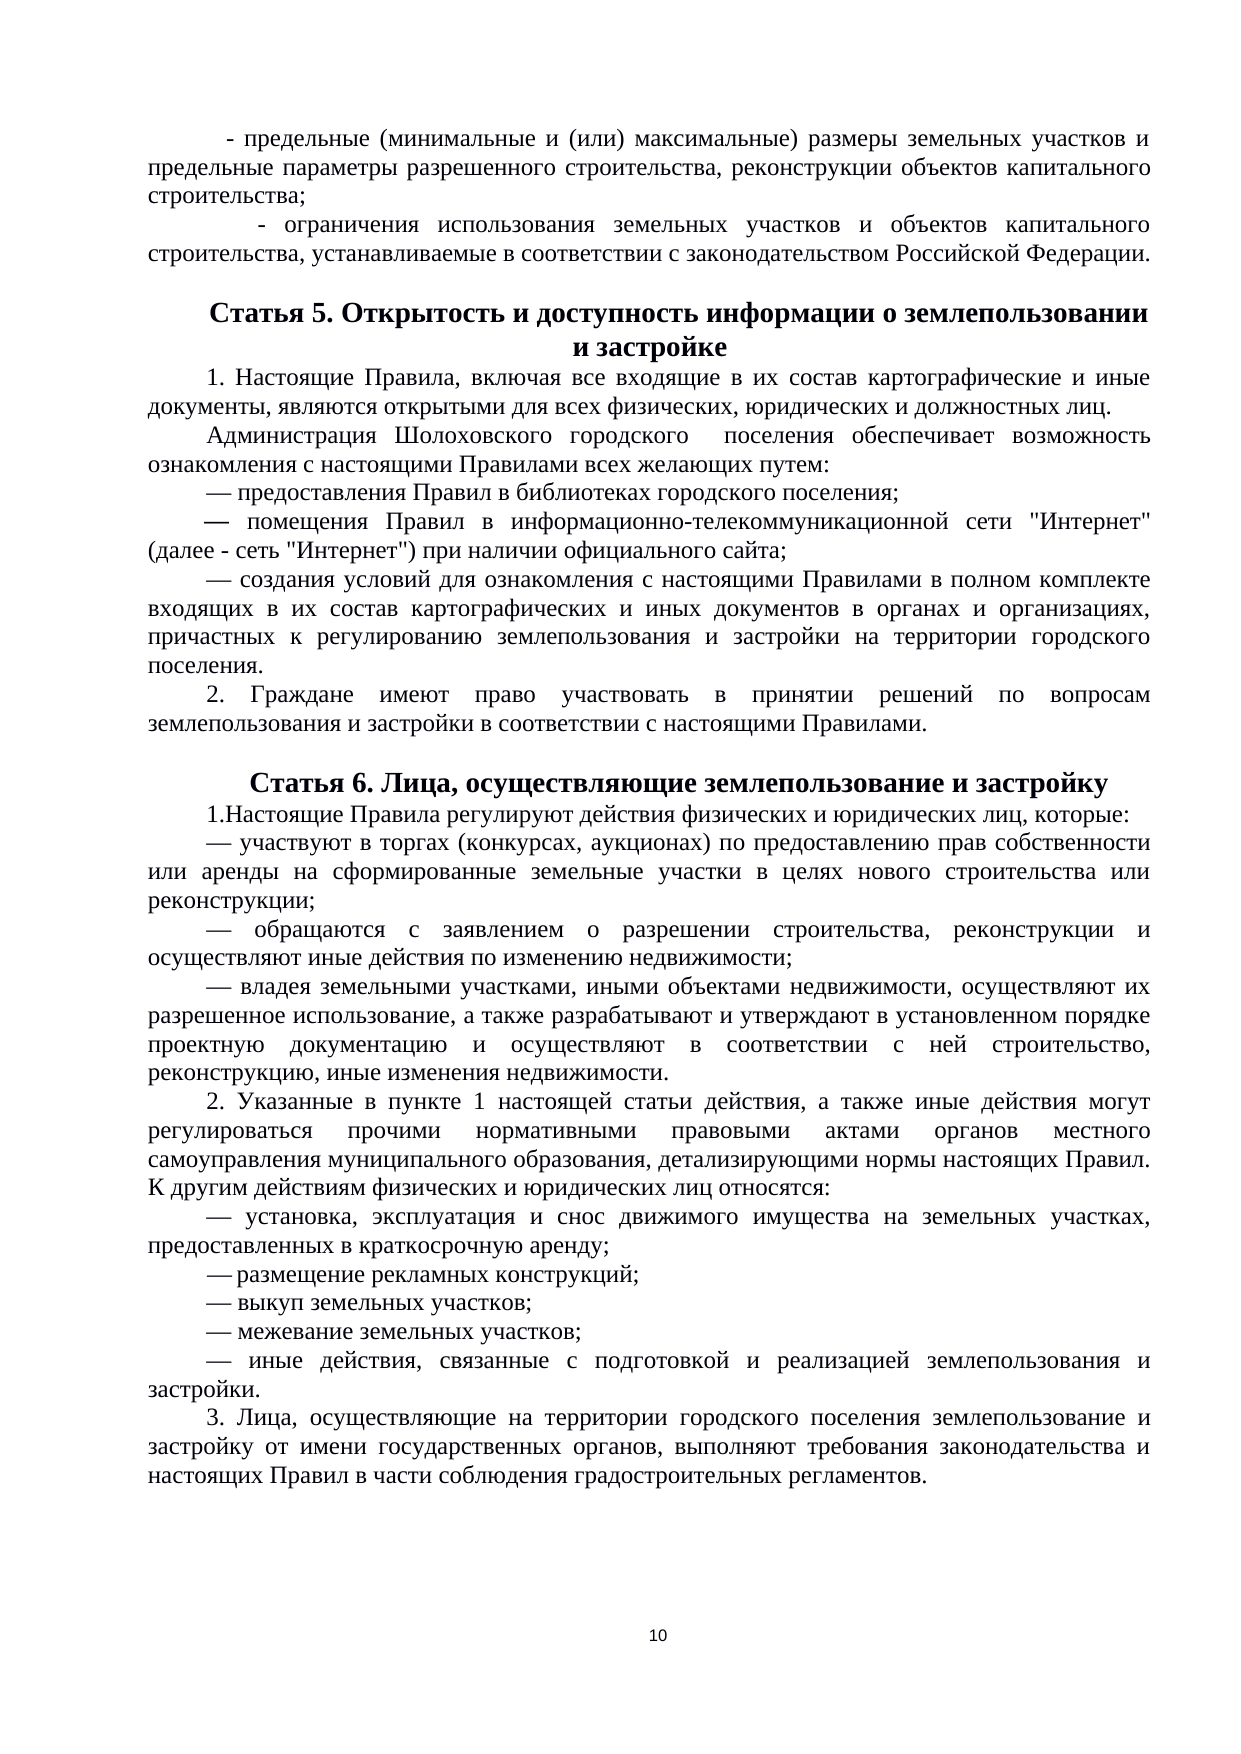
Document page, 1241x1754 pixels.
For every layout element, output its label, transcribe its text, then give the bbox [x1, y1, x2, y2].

text 2. Граждане имеют право участвовать в принятии решений по вопросам землепользования и застройки в соответствии с настоящими Правилами. [148, 679, 1152, 736]
text — обращаются с заявлением о разрешении строительства, реконструкции и осуществляют иные действия по изменению недвижимости; [148, 914, 1152, 971]
list размещение рекламных конструкций; [207, 1259, 1152, 1287]
text 1.Настоящие Правила регулируют действия физических и юридических лиц, которые: [148, 799, 1152, 827]
text — помещения Правил в информационно-телекоммуникационной сети "Интернет" (далее - сеть "Интернет") при наличии официального сайта; [148, 506, 1152, 564]
subtitle Статья 5. Открытость и доступность информации о землепользовании и застройке [148, 295, 1152, 362]
text - предельные (минимальные и (или) максимальные) размеры земельных участков и предельные параметры разрешенного строительства, реконструкции объектов капитального строительства; [148, 123, 1152, 209]
text 1. Настоящие Правила, включая все входящие в их состав картографические и иные документы, являются открытыми для всех физических, юридических и должностных лиц. [148, 362, 1152, 420]
text 3. Лица, осуществляющие на территории городского поселения землепользование и застройку от имени государственных органов, выполняют требования законодательства и настоящих Правил в части соблюдения градостроительных регламентов. [148, 1402, 1152, 1489]
text - ограничения использования земельных участков и объектов капитального строительства, устанавливаемые в соответствии с законодательством Российской Федерации. [148, 209, 1152, 267]
text — создания условий для ознакомления с настоящими Правилами в полном комплекте входящих в их состав картографических и иных документов в органах и организациях, причастных к регулированию землепользования и застройки на территории городского поселения. [148, 564, 1152, 679]
text — владея земельными участками, иными объектами недвижимости, осуществляют их разрешенное использование, а также разрабатывают и утверждают в установленном порядке проектную документацию и осуществляют в соответствии с ней строительство, реконструкцию, иные изменения недвижимости. [148, 971, 1152, 1086]
text — выкуп земельных участков; [148, 1287, 1152, 1316]
text — установка, эксплуатация и снос движимого имущества на земельных участках, предоставленных в краткосрочную аренду; [148, 1201, 1152, 1259]
text — иные действия, связанные с подготовкой и реализацией землепользования и застройки. [148, 1345, 1152, 1402]
text Администрация Шолоховского городского поселения обеспечивает возможность ознакомления с настоящими Правилами всех желающих путем: [148, 420, 1152, 477]
text — участвуют в торгах (конкурсах, аукционах) по предоставлению прав собственности или аренды на сформированные земельные участки в целях нового строительства или реконструкции; [148, 827, 1152, 914]
subtitle Статья 6. Лица, осуществляющие землепользование и застройку [148, 765, 1152, 799]
text — межевание земельных участков; [148, 1316, 1152, 1345]
text — предоставления Правил в библиотеках городского поселения; [148, 477, 1152, 506]
text 2. Указанные в пункте 1 настоящей статьи действия, а также иные действия могут регулироваться прочими нормативными правовыми актами органов местного самоуправления муниципального образования, детализирующими нормы настоящих Правил. К другим действиям физических и юридических лиц относятся: [148, 1086, 1152, 1201]
